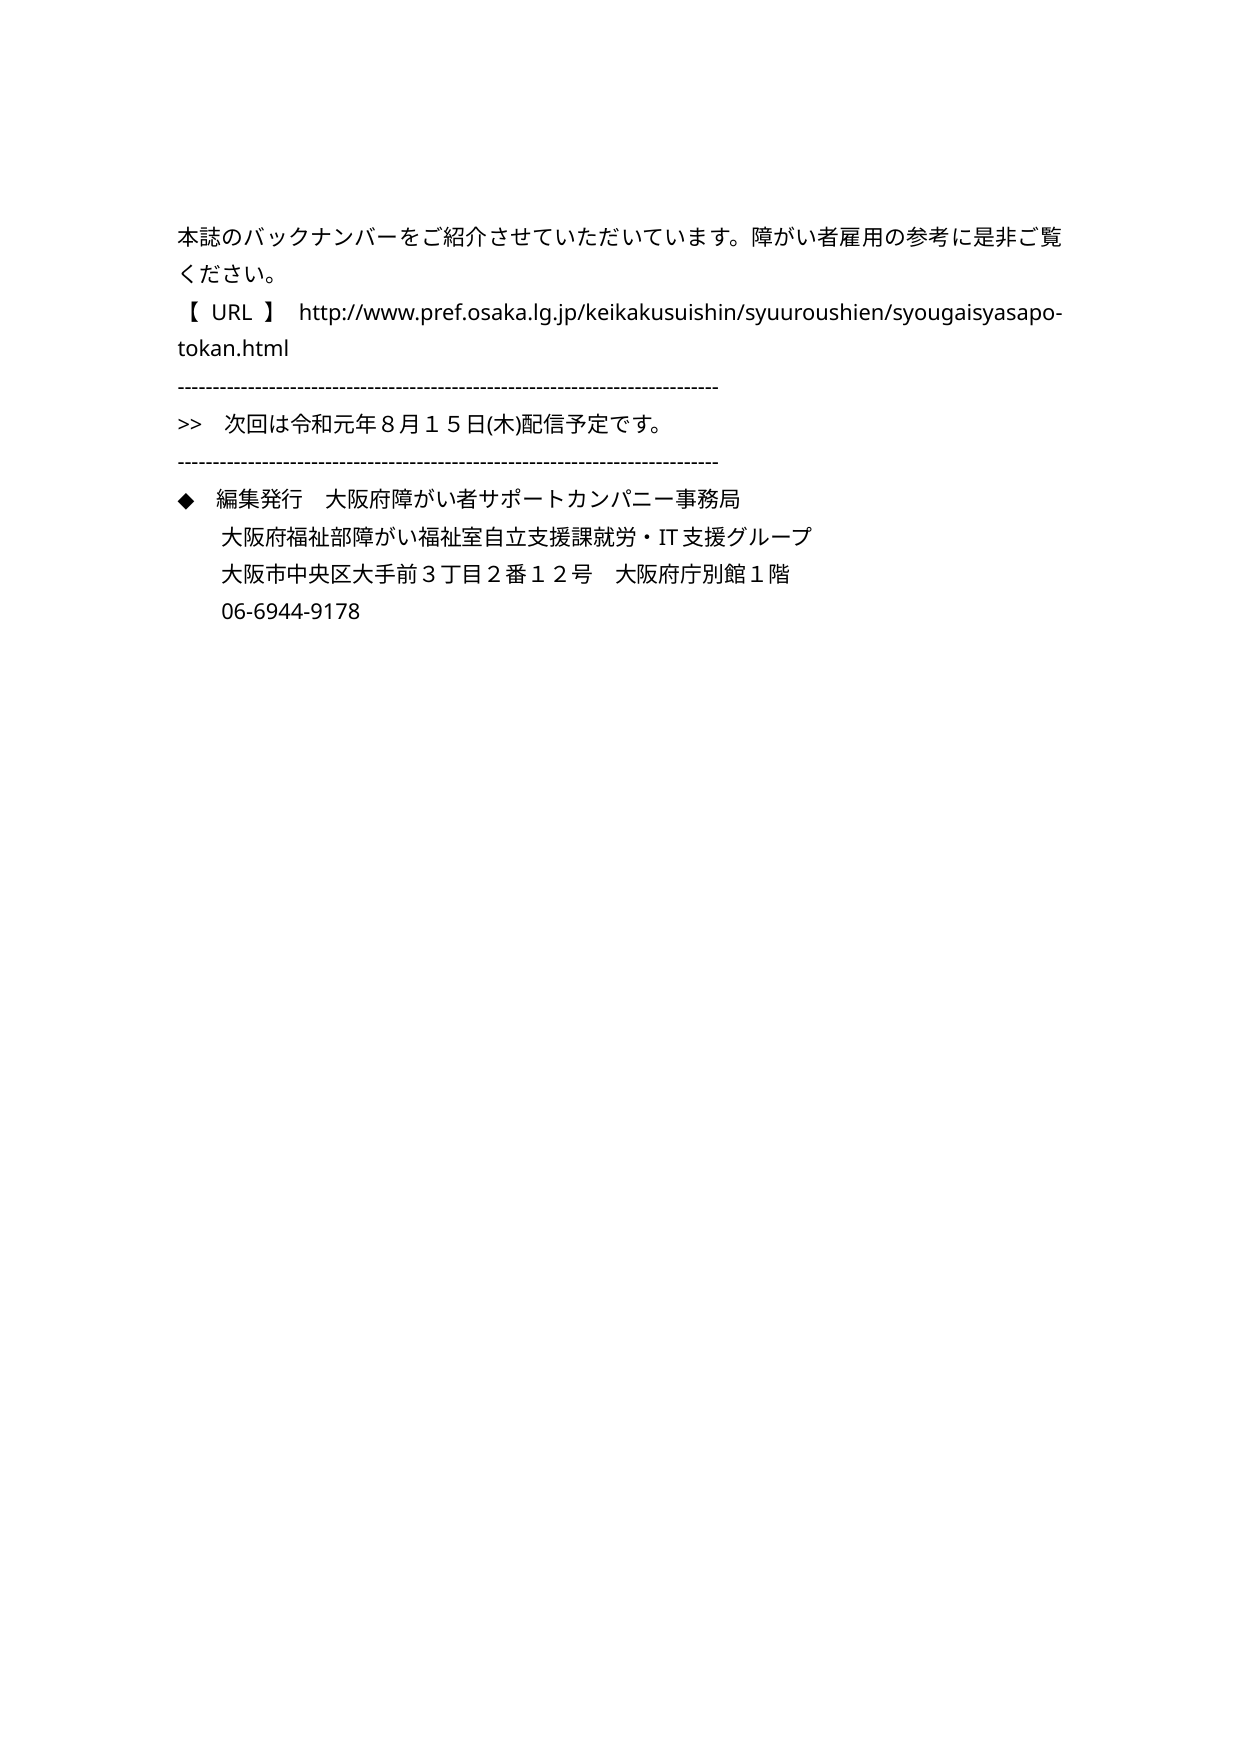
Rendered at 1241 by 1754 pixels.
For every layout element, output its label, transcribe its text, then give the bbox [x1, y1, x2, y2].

text 06-6944-9178 [177, 592, 1063, 629]
text 【URL】http://www.pref.osaka.lg.jp/keikakusuishin/syuuroushien/syougaisyasapo-tokan.html [177, 292, 1063, 367]
text 本誌のバックナンバーをご紹介させていただいています。障がい者雇用の参考に是非ご覧ください。 [177, 217, 1063, 292]
text 大阪市中央区大手前３丁目２番１２号 大阪府庁別館１階 [177, 554, 1063, 592]
text 大阪府福祉部障がい福祉室自立支援課就労・IT支援グループ [177, 517, 1063, 554]
text ◆ 編集発行 大阪府障がい者サポートカンパニー事務局 [177, 479, 1063, 517]
text ----------------------------------------------------------------------------- [177, 442, 1063, 479]
text >> 次回は令和元年８月１５日(木)配信予定です。 [177, 404, 1063, 442]
text ----------------------------------------------------------------------------- [177, 367, 1063, 404]
